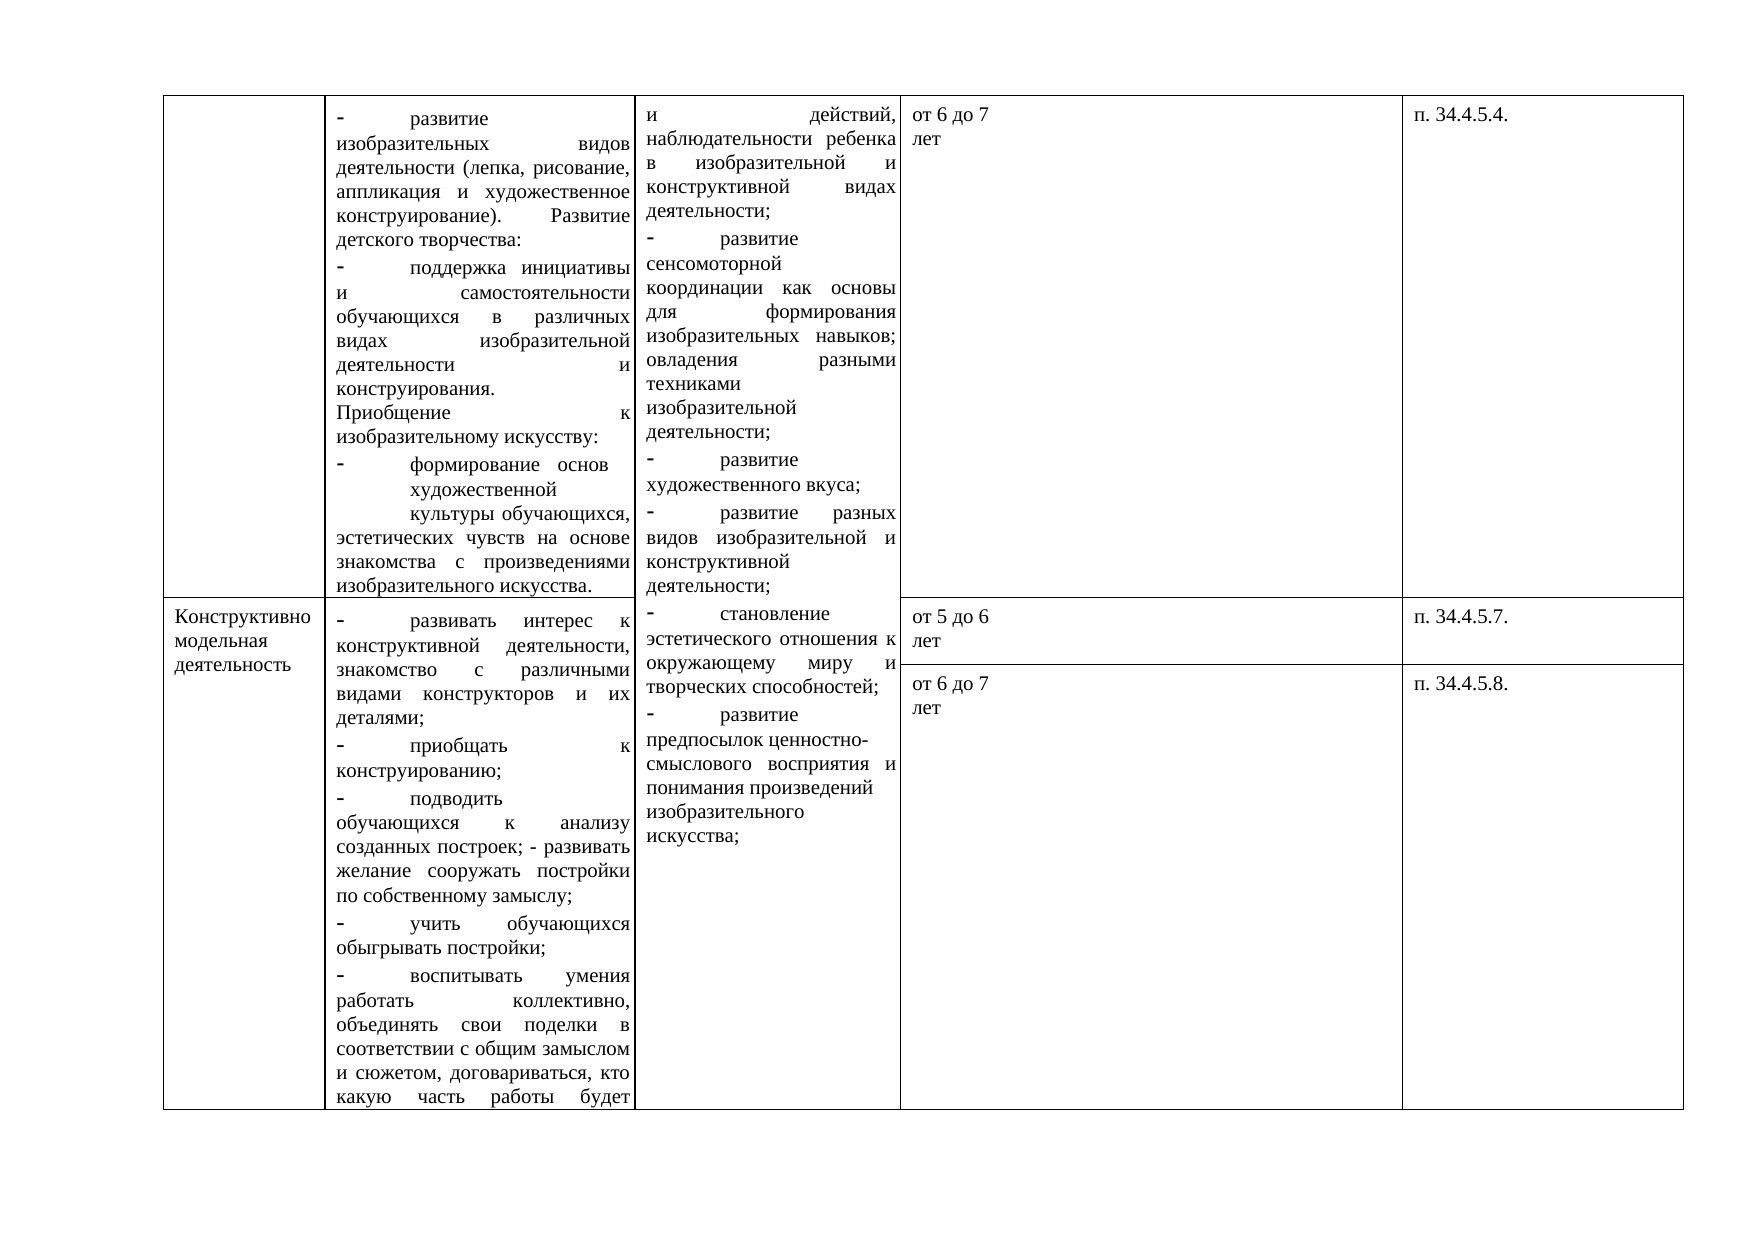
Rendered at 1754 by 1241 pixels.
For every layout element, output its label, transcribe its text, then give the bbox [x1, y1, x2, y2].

table_cell от 5 до 6 лет [901, 598, 1402, 664]
table_cell Конструктивномодельная деятельность [164, 598, 324, 1108]
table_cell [326, 96, 634, 597]
table_cell п. 34.4.5.4. [1403, 96, 1683, 597]
table_cell от 6 до 7 лет [901, 96, 1402, 597]
table_cell развивать интерес к конструктивной деятельности, знакомство с различными видами конструкторов и их деталями; приобщать к конструированию; подводить обучающихся к анализу созданных построек; - развивать желание сооружать постройки по собственному замыслу; учить обучающихся обыгрывать постройки; воспитывать умения работать коллективно, объединять свои поделки в соответствии с общим замыслом и сюжетом, договариваться, кто какую часть работы будет выполнять. [326, 598, 634, 1108]
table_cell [164, 96, 324, 597]
table_cell п. 34.4.5.7. [1403, 598, 1683, 664]
table_cell п. 34.4.5.8. [1403, 665, 1683, 1108]
table_cell от 6 до 7 лет [901, 665, 1402, 1108]
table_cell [636, 96, 900, 1108]
